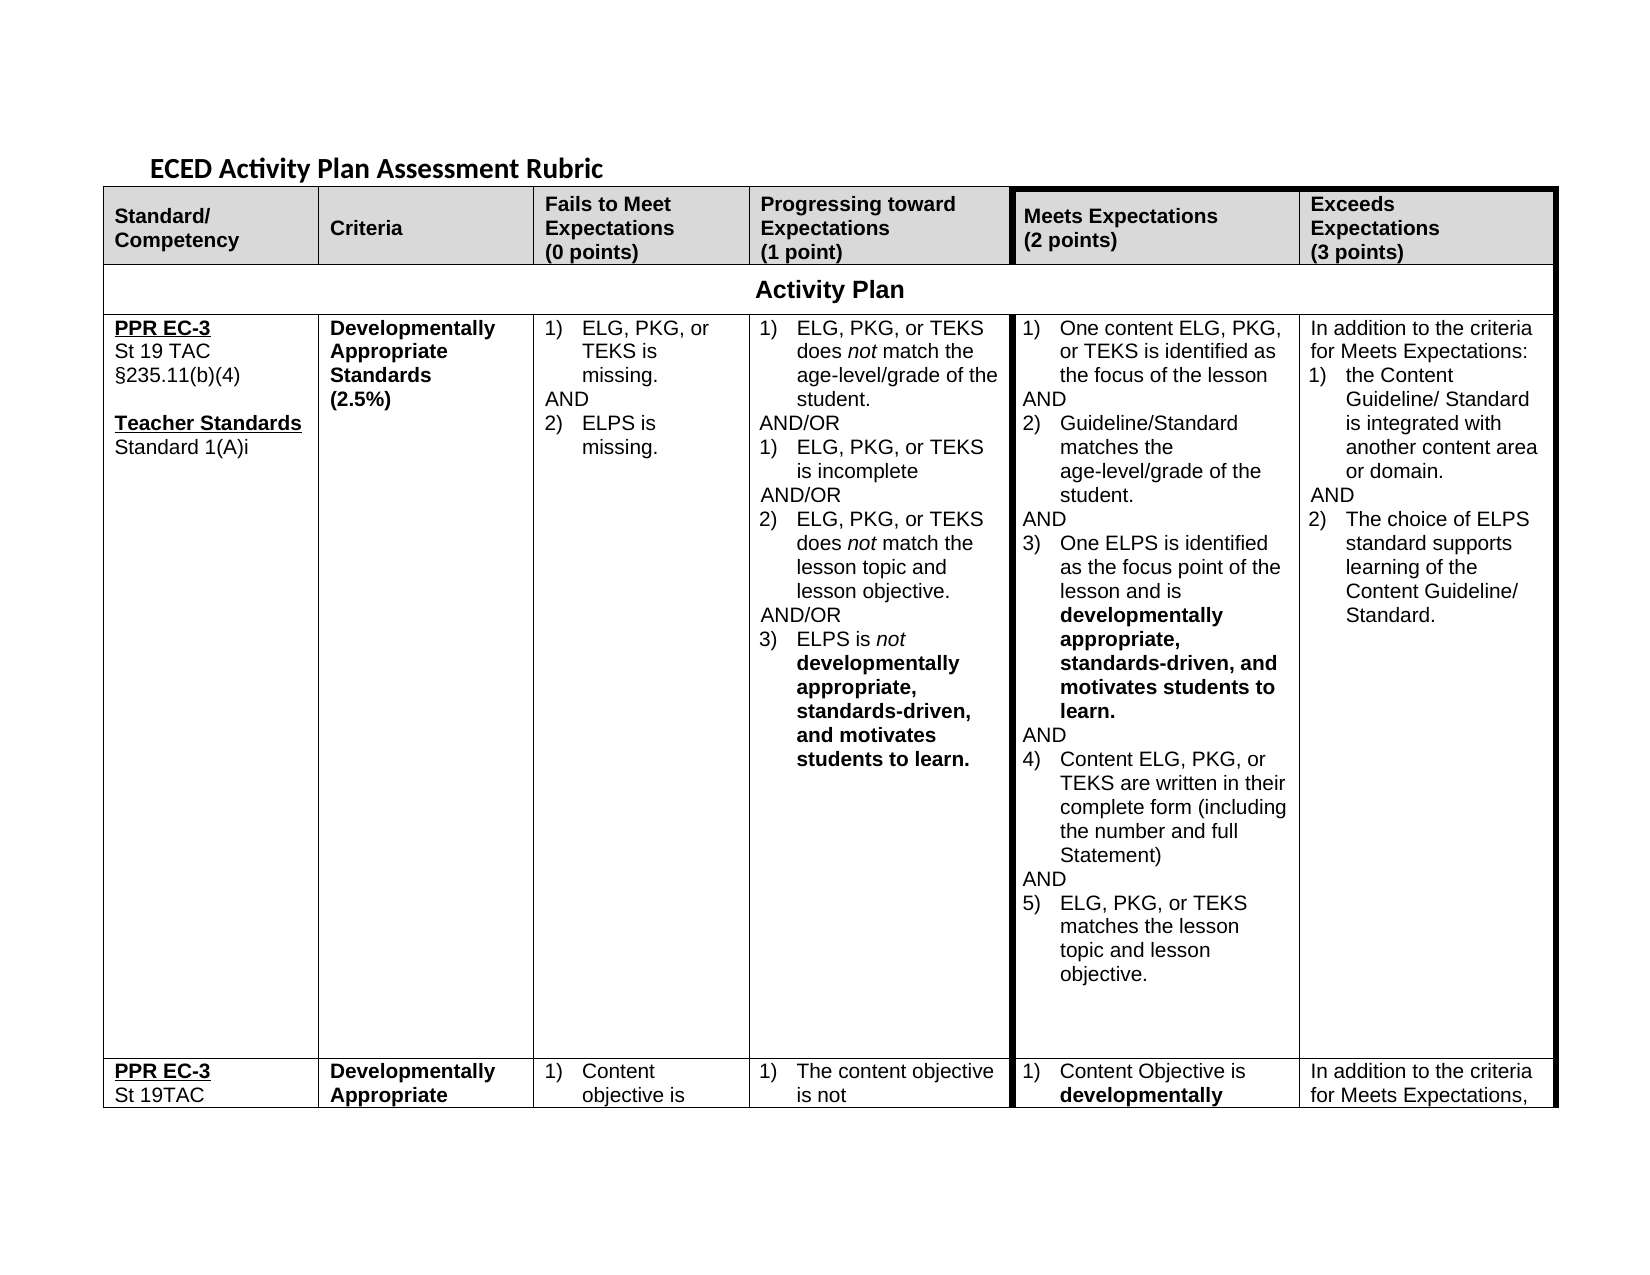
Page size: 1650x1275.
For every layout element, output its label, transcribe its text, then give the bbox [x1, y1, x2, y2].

table_cell Developmentally Appropriate Content and Language Objectives (5%) [319, 1059, 533, 1107]
table_header Progressing toward Expectations (1 point) [750, 187, 1009, 264]
table_header Meets Expectations (2 points) [1016, 192, 1299, 264]
table_header Standard/ Competency [104, 187, 318, 264]
table_cell One content ELG, PKG, or TEKS is identified as the focus of the lesson AND Guideline/Standard matches the age-level/grade of the student. AND One ELPS is identified as the focus point of the lesson and is developmentally appropriate, standards-driven, and motivates students to learn. AND Content ELG, PKG, or TEKS are written in their complete form (including the number and full Statement) AND ELG, PKG, or TEKS matches the lesson topic and lesson objective. [1016, 315, 1299, 1058]
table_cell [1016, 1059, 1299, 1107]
table_cell In addition to the criteria for Meets Expectations: the Content Guideline/ Standard is integrated with another content area or domain. AND The choice of ELPS standard supports learning of the Content Guideline/ Standard. [1300, 315, 1553, 1058]
table_cell ELG, PKG, or TEKS does not match the age-level/grade of the student. AND/OR ELG, PKG, or TEKS is incomplete AND/OR ELG, PKG, or TEKS does not match the lesson topic and lesson objective. AND/OR ELPS is not developmentally appropriate, standards-driven, and motivates students to learn. [750, 315, 1009, 1058]
table_cell PPR EC-3 St 19 TAC §235.11(b)(4) Teacher Standards Standard 1(A)i [104, 315, 318, 1058]
table_cell Activity Plan [104, 265, 1553, 314]
table_header Fails to Meet Expectations (0 points) [534, 187, 749, 264]
table_cell In addition to the criteria for Meets Expectations, the content objective includes the Condition. [1300, 1059, 1553, 1107]
text ECED Activity Plan Assessment Rubric [150, 150, 1500, 186]
table_header Criteria [319, 187, 533, 264]
table_cell ELG, PKG, or TEKS is missing. AND ELPS is missing. [534, 315, 749, 1058]
table_header Exceeds Expectations (3 points) [1300, 192, 1553, 264]
table_cell Developmentally Appropriate Standards (2.5%) [319, 315, 533, 1058]
table_cell Content objective is missing AND Language objective is missing. [534, 1059, 749, 1107]
